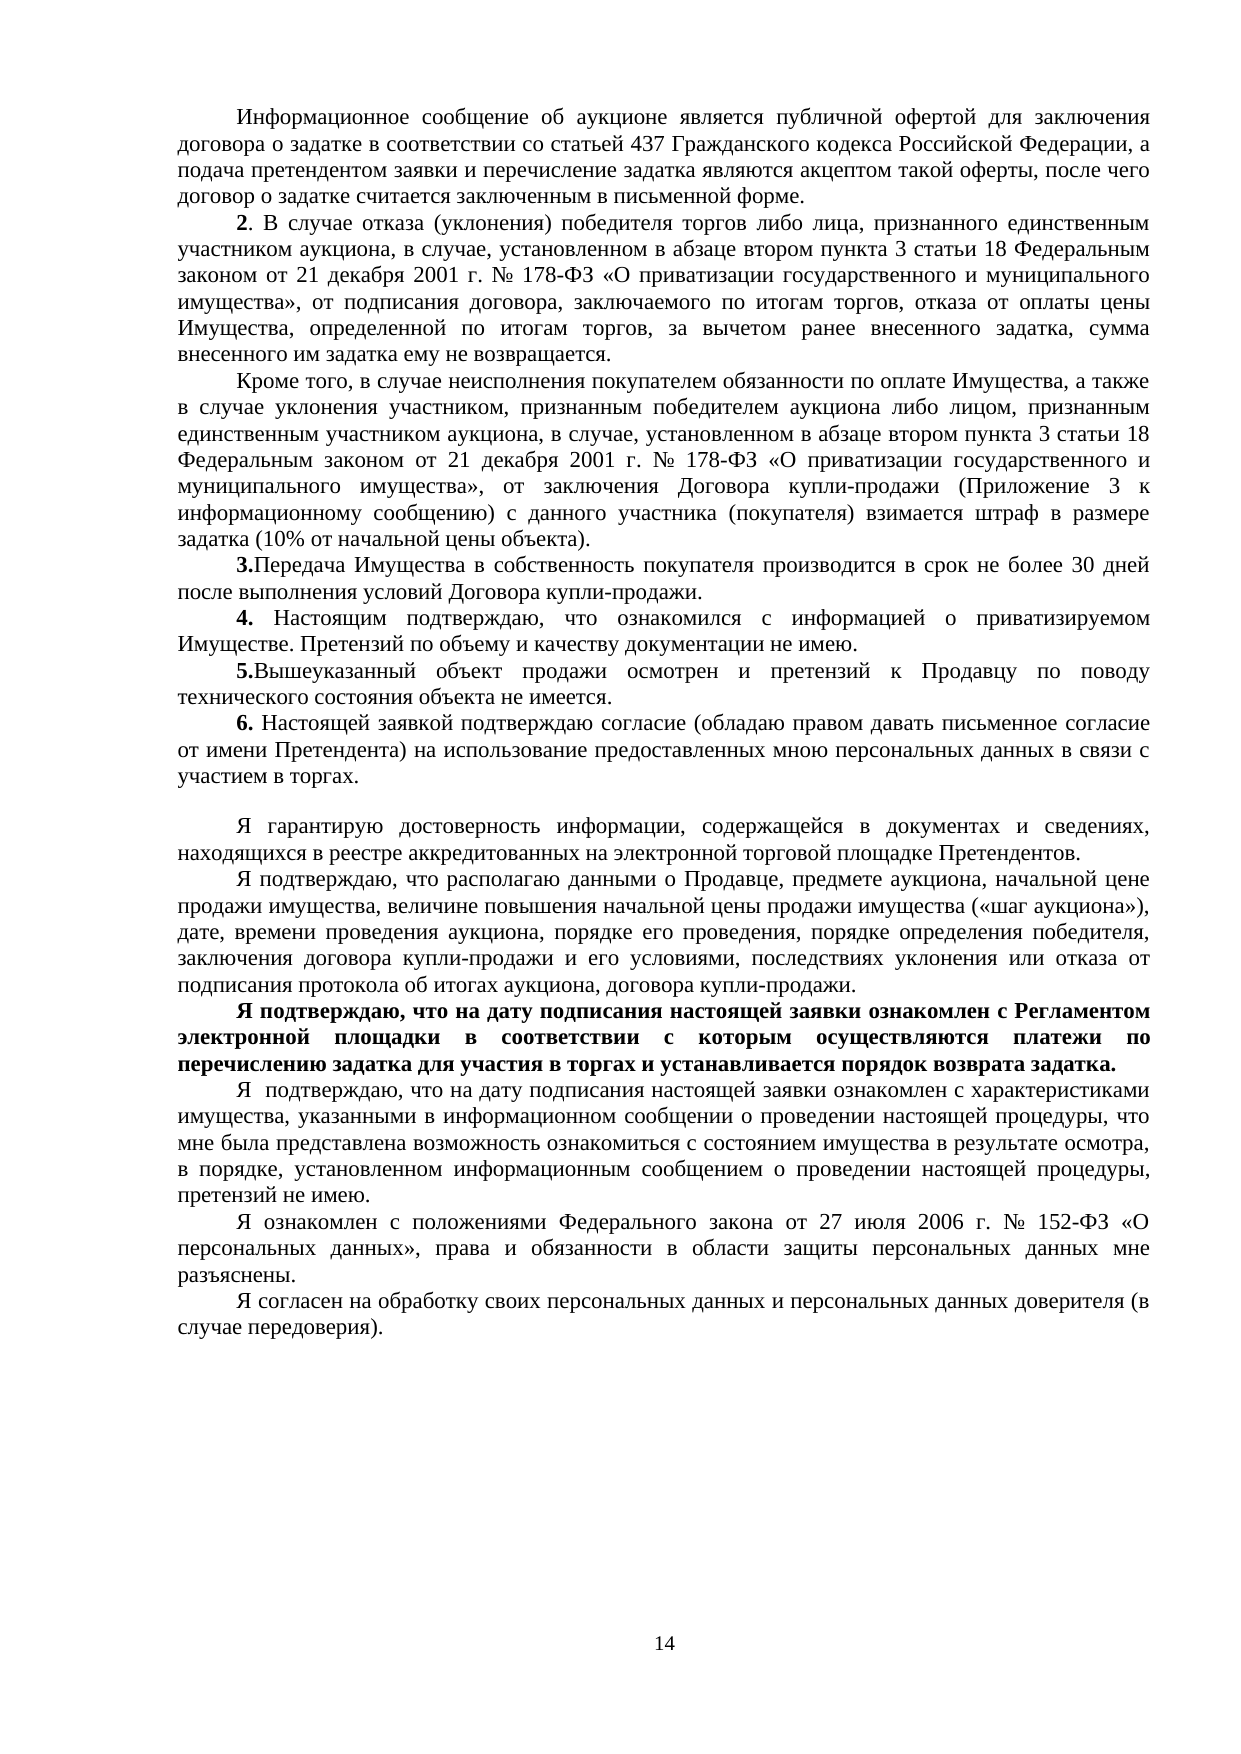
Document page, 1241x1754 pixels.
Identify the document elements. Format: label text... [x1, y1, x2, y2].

text 4. Настоящим подтверждаю, что ознакомился с информацией о приватизируемом Имуществе. Претензий по объему и качеству документации не имею. [177, 604, 1152, 657]
text Кроме того, в случае неисполнения покупателем обязанности по оплате Имущества, а также в случае уклонения участником, признанным победителем аукциона либо лицом, признанным единственным участником аукциона, в случае, установленном в абзаце втором пункта 3 статьи 18 Федеральным законом от 21 декабря 2001 г. № 178-ФЗ «О приватизации государственного и муниципального имущества», от заключения Договора купли-продажи (Приложение 3 к информационному сообщению) с данного участника (покупателя) взимается штраф в размере задатка (10% от начальной цены объекта). [177, 367, 1152, 551]
text Я гарантирую достоверность информации, содержащейся в документах и сведениях, находящихся в реестре аккредитованных на электронной торговой площадке Претендентов. [177, 813, 1152, 865]
text 6. Настоящей заявкой подтверждаю согласие (обладаю правом давать письменное согласие от имени Претендента) на использование предоставленных мною персональных данных в связи с участием в торгах. [177, 709, 1152, 788]
text Информационное сообщение об аукционе является публичной офертой для заключения договора о задатке в соответствии со статьей 437 Гражданского кодекса Российской Федерации, а подача претендентом заявки и перечисление задатка являются акцептом такой оферты, после чего договор о задатке считается заключенным в письменной форме. [177, 103, 1152, 209]
text Я согласен на обработку своих персональных данных и персональных данных доверителя (в случае передоверия). [177, 1287, 1152, 1340]
text Я ознакомлен с положениями Федерального закона от 27 июля 2006 г. № 152-ФЗ «О персональных данных», права и обязанности в области защиты персональных данных мне разъяснены. [177, 1208, 1152, 1287]
text Я подтверждаю, что на дату подписания настоящей заявки ознакомлен с характеристиками имущества, указанными в информационном сообщении о проведении настоящей процедуры, что мне была представлена возможность ознакомиться с состоянием имущества в результате осмотра, в порядке, установленном информационным сообщением о проведении настоящей процедуры, претензий не имею. [177, 1076, 1152, 1208]
text 2. В случае отказа (уклонения) победителя торгов либо лица, признанного единственным участником аукциона, в случае, установленном в абзаце втором пункта 3 статьи 18 Федеральным законом от 21 декабря 2001 г. № 178-ФЗ «О приватизации государственного и муниципального имущества», от подписания договора, заключаемого по итогам торгов, отказа от оплаты цены Имущества, определенной по итогам торгов, за вычетом ранее внесенного задатка, сумма внесенного им задатка ему не возвращается. [177, 209, 1152, 367]
text 3.Передача Имущества в собственность покупателя производится в срок не более 30 дней после выполнения условий Договора купли-продажи. [177, 551, 1152, 604]
text 5.Вышеуказанный объект продажи осмотрен и претензий к Продавцу по поводу технического состояния объекта не имеется. [177, 657, 1152, 709]
text Я подтверждаю, что на дату подписания настоящей заявки ознакомлен с Регламентом электронной площадки в соответствии с которым осуществляются платежи по перечислению задатка для участия в торгах и устанавливается порядок возврата задатка. [177, 997, 1152, 1076]
text Я подтверждаю, что располагаю данными о Продавце, предмете аукциона, начальной цене продажи имущества, величине повышения начальной цены продажи имущества («шаг аукциона»), дате, времени проведения аукциона, порядке его проведения, порядке определения победителя, заключения договора купли-продажи и его условиями, последствиях уклонения или отказа от подписания протокола об итогах аукциона, договора купли-продажи. [177, 865, 1152, 997]
